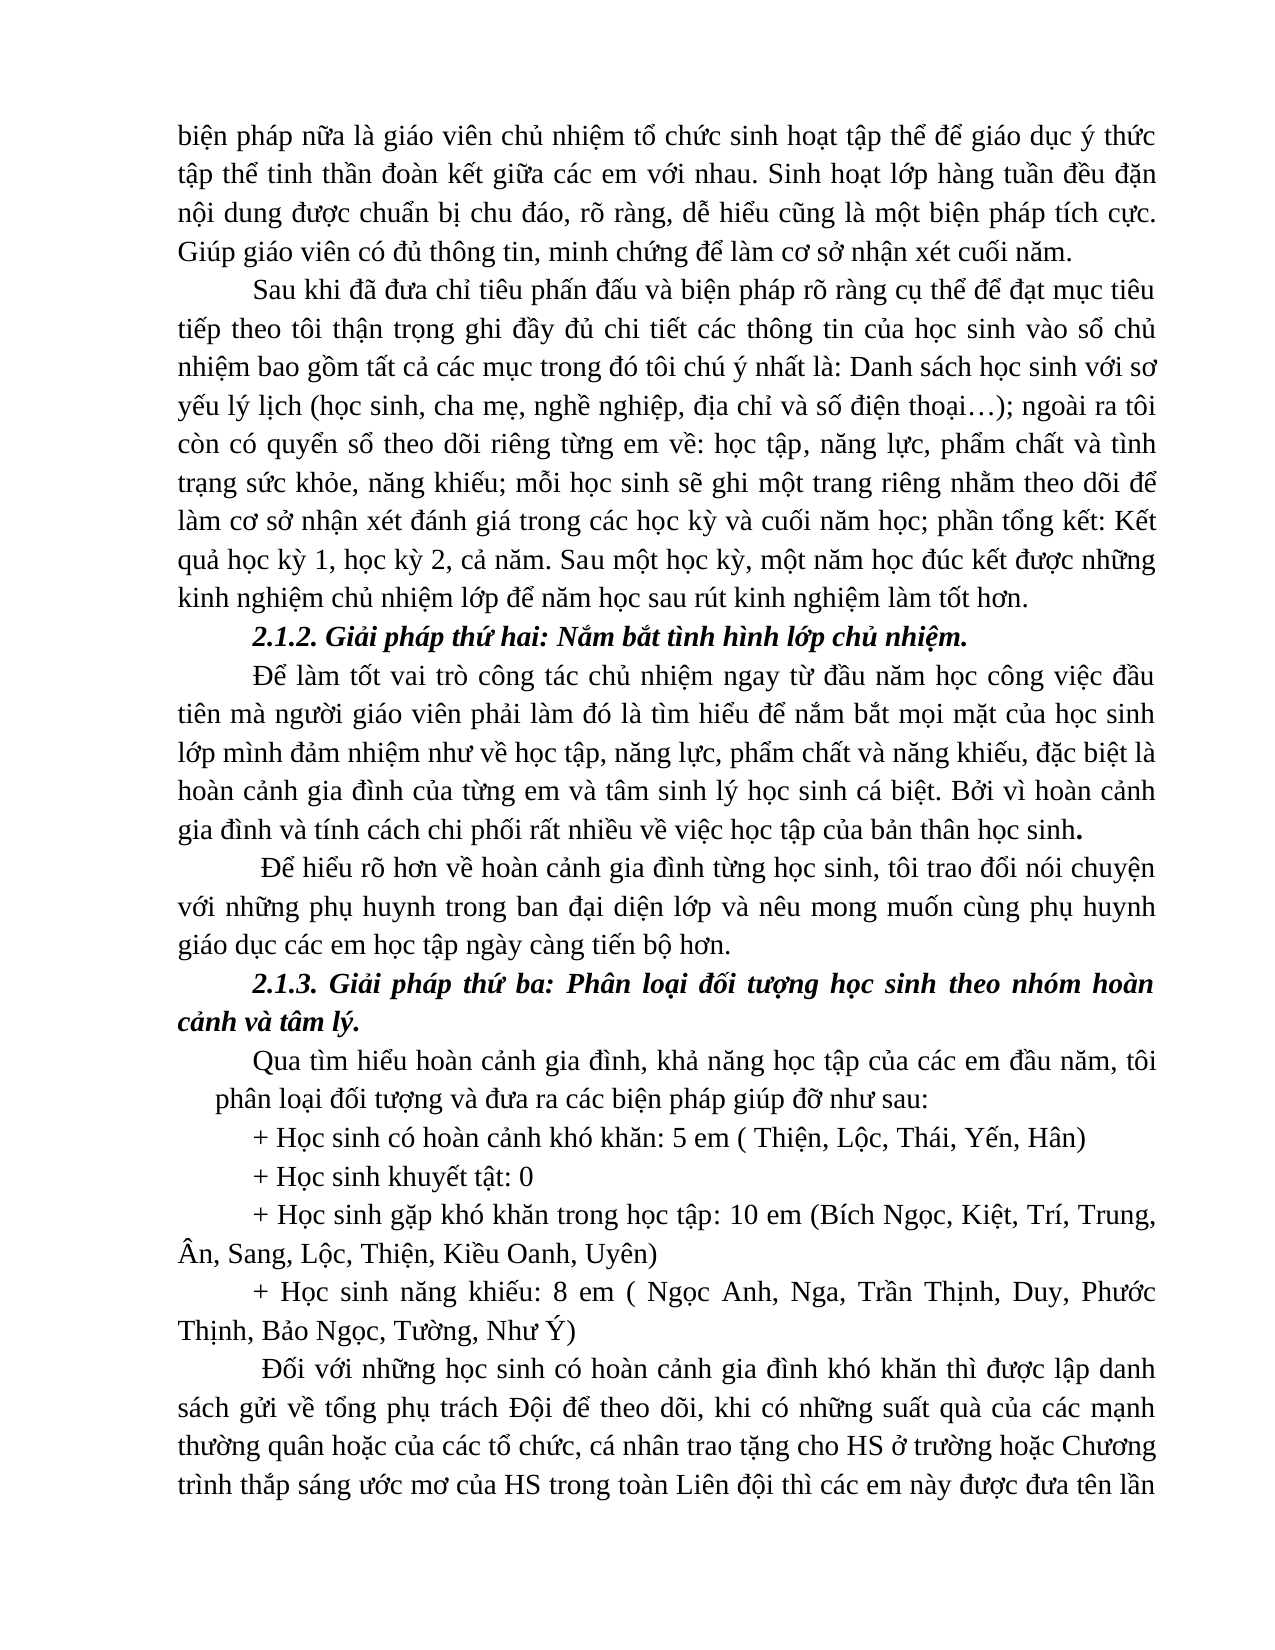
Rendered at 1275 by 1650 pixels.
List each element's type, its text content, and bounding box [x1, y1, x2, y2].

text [177, 152, 1157, 267]
text + Học sinh gặp khó khăn trong học tập: 10 em (Bích Ngọc, Kiệt, Trí, Trung, Ân, Sang, Lộc, Thiện, Kiều Oanh, Uyên) [177, 1197, 1157, 1269]
text Qua tìm hiểu hoàn cảnh gia đình, khả năng học tập của các em đầu năm, tôi phân loại đối tượng và đưa ra các biện pháp giúp đỡ như sau: [215, 1043, 1157, 1115]
text Sau khi đã đưa chỉ tiêu phấn đấu và biện pháp rõ ràng cụ thể để đạt mục tiêu tiếp theo tôi thận trọng ghi đầy đủ chi tiết các thông tin của học sinh vào sổ chủ nhiệm bao gồm tất cả các mục trong đó tôi chú ý nhất là: Danh sách học sinh với sơ yếu lý lịch (học sinh, cha mẹ, nghề nghiệp, địa chỉ và số điện thoại…); ngoài ra tôi còn có quyển sổ theo dõi riêng từng em về: học tập, năng lực, phẩm chất và tình trạng sức khỏe, năng khiếu; mỗi học sinh sẽ ghi một trang riêng nhằm theo dõi để làm cơ sở nhận xét đánh giá trong các học kỳ và cuối năm học; phần tổng kết: Kết quả học kỳ 1, học kỳ 2, cả năm. Sau một học kỳ, một năm học đúc kết được những kinh nghiệm chủ nhiệm lớp để năm học sau rút kinh nghiệm làm tốt hơn. [177, 272, 1157, 614]
text 2.1.2. Giải pháp thứ hai: Nắm bắt tình hình lớp chủ nhiệm. [325, 619, 549, 653]
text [177, 1351, 1157, 1501]
text Để hiểu rõ hơn về hoàn cảnh gia đình từng học sinh, tôi trao đổi nói chuyện với những phụ huynh trong ban đại diện lớp và nêu mong muốn cùng phụ huynh giáo dục các em học tập ngày càng tiến bộ hơn. [177, 850, 1157, 961]
text Để làm tốt vai trò công tác chủ nhiệm ngay từ đầu năm học công việc đầu tiên mà người giáo viên phải làm đó là tìm hiểu để nắm bắt mọi mặt của học sinh lớp mình đảm nhiệm như về học tập, năng lực, phẩm chất và năng khiếu, đặc biệt là hoàn cảnh gia đình của từng em và tâm sinh lý học sinh cá biệt. Bởi vì hoàn cảnh gia đình và tính cách chi phối rất nhiều về việc học tập của bản thân học sinh. [177, 658, 1157, 845]
text + Học sinh năng khiếu: 8 em ( Ngọc Anh, Nga, Trần Thịnh, Duy, Phước Thịnh, Bảo Ngọc, Tường, Như Ý) [177, 1274, 1157, 1346]
text 2.1.2. Giải pháp thứ hai: Nắm bắt tình hình lớp chủ nhiệm. [557, 619, 1157, 653]
text 2.1.3. Giải pháp thứ ba: Phân loại đối tượng học sinh theo nhóm hoàn cảnh và tâm lý. [177, 966, 1157, 1038]
text + Học sinh khuyết tật: 0 [177, 1159, 1157, 1192]
text + Học sinh có hoàn cảnh khó khăn: 5 em ( Thiện, Lộc, Thái, Yến, Hân) [177, 1120, 1157, 1154]
